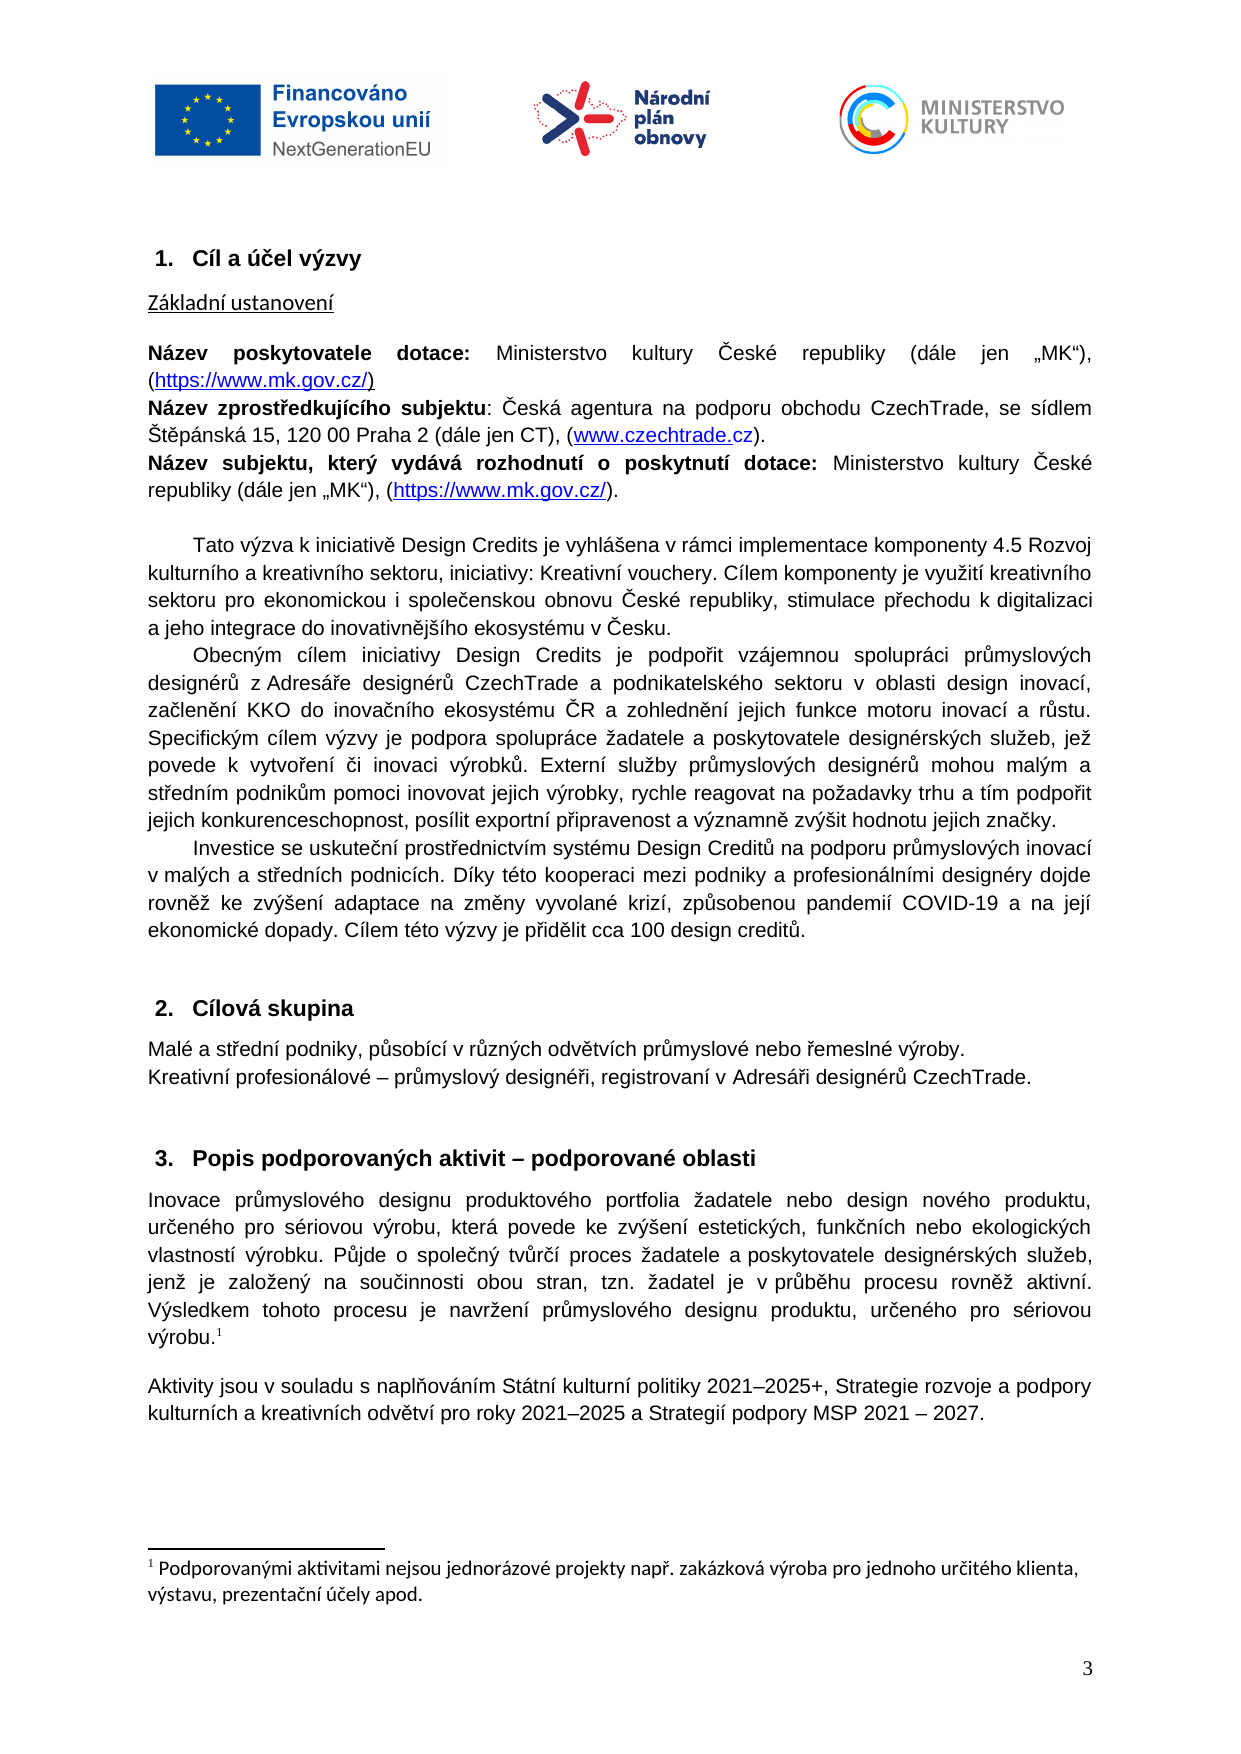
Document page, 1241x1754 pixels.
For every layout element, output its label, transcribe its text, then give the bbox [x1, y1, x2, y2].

picture [147, 73, 451, 165]
list Obecným cílem iniciativy Design Credits je podpořit vzájemnou spolupráci průmyslových designérů z Adresáře designérů CzechTrade a podnikatelského sektoru v oblasti design inovací, začlenění KKO do inovačního ekosystému ČR a zohlednění jejich funkce motoru inovací a růstu. Specifickým cílem výzvy je podpora spolupráce žadatele a poskytovatele designérských služeb, jež povede k vytvoření či inovaci výrobků. Externí služby průmyslových designérů mohou malým a středním podnikům pomoci inovovat jejich výrobky, rychle reagovat na požadavky trhu a tím podpořit jejich konkurenceschopnost, posílit exportní připravenost a významně zvýšit hodnotu jejich značky. [148, 643, 1093, 832]
list Název poskytovatele dotace: Ministerstvo kultury České republiky (dále jen „MK“), (https://www.mk.gov.cz/) [103, 341, 1093, 392]
subtitle Popis podporovaných aktivit – podporované oblasti [154, 1145, 1093, 1171]
subtitle Cíl a účel výzvy [154, 245, 1093, 271]
text Inovace průmyslového designu produktového portfolia žadatele nebo design nového produktu, určeného pro sériovou výrobu, která povede ke zvýšení estetických, funkčních nebo ekologických vlastností výrobku. Půjde o společný tvůrčí proces žadatele a poskytovatele designérských služeb, jenž je založený na součinnosti obou stran, tzn. žadatel je v průběhu procesu rovněž aktivní. Výsledkem tohoto procesu je navržení průmyslového designu produktu, určeného pro sériovou výrobu. [148, 1187, 1093, 1349]
text Aktivity jsou v souladu s naplňováním Státní kulturní politiky 2021–2025+, Strategie rozvoje a podpory kulturních a kreativních odvětví pro roky 2021–2025 a Strategií podpory MSP 2021 – 2027. [148, 1373, 1093, 1425]
list Investice se uskuteční prostřednictvím systému Design Creditů na podporu průmyslových inovací v malých a středních podnicích. Díky této kooperaci mezi podniky a profesionálními designéry dojde rovněž ke zvýšení adaptace na změny vyvolané krizí, způsobenou pandemií COVID-19 a na její ekonomické dopady. Cílem této výzvy je přidělit cca 100 design creditů. [148, 836, 1093, 942]
picture [839, 85, 1064, 154]
text Základní ustanovení [148, 288, 1093, 316]
list Cílová skupina [154, 994, 1093, 1021]
text Kreativní profesionálové – průmyslový designéři, registrovaní v Adresáři designérů CzechTrade. [148, 1065, 1093, 1089]
list Název subjektu, který vydává rozhodnutí o poskytnutí dotace: Ministerstvo kultury České republiky (dále jen „MK“), (https://www.mk.gov.cz/). [103, 451, 1093, 502]
picture [533, 81, 711, 156]
list Název zprostředkujícího subjektu: Česká agentura na podporu obchodu CzechTrade, se sídlem Štěpánská 15, 120 00 Praha 2 (dále jen CT), (www.czechtrade.cz). [103, 396, 1093, 447]
text Malé a střední podniky, působící v různých odvětvích průmyslové nebo řemeslné výroby. [148, 1037, 1093, 1061]
list Tato výzva k iniciativě Design Credits je vyhlášena v rámci implementace komponenty 4.5 Rozvoj kulturního a kreativního sektoru, iniciativy: Kreativní vouchery. Cílem komponenty je využití kreativního sektoru pro ekonomickou i společenskou obnovu České republiky, stimulace přechodu k digitalizaci a jeho integrace do inovativnějšího ekosystému v Česku. [148, 533, 1093, 639]
